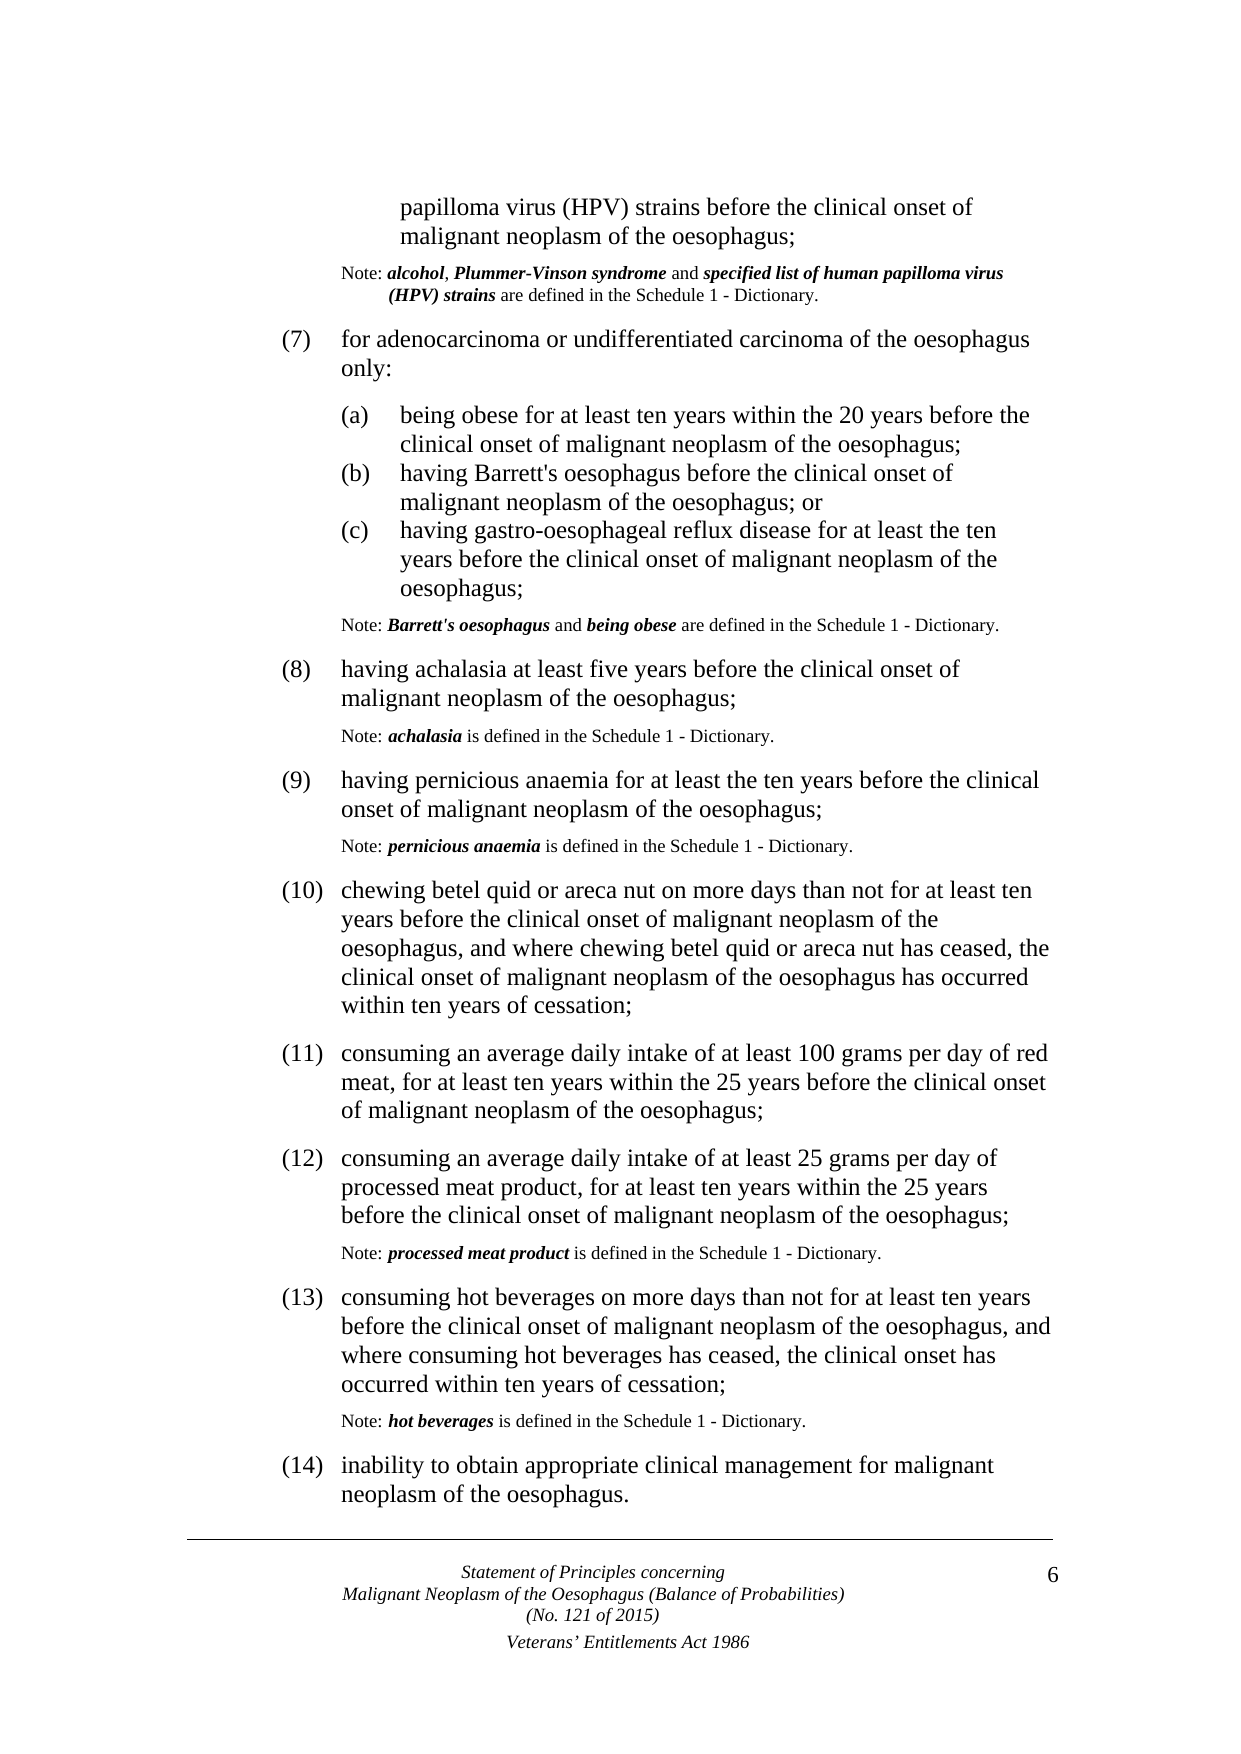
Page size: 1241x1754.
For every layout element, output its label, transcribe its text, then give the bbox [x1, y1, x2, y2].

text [341, 192, 1053, 249]
text chewing betel quid or areca nut on more days than not for at least ten years before the clinical onset of malignant neoplasm of the oesophagus, and where chewing betel quid or areca nut has ceased, the clinical onset of malignant neoplasm of the oesophagus has occurred within ten years of cessation; [282, 876, 1053, 1019]
text inability to obtain appropriate clinical management for malignant neoplasm of the oesophagus. [282, 1450, 1053, 1508]
text Note: alcohol, Plummer-Vinson syndrome and specified list of human papilloma virus (HPV) strains are defined in the Schedule 1 - Dictionary. [341, 262, 1053, 305]
text having achalasia at least five years before the clinical onset of malignant neoplasm of the oesophagus; [282, 654, 1053, 712]
text Note: pernicious anaemia is defined in the Schedule 1 - Dictionary. [341, 835, 1053, 857]
text consuming an average daily intake of at least 25 grams per day of processed meat product, for at least ten years within the 25 years before the clinical onset of malignant neoplasm of the oesophagus; [282, 1143, 1053, 1229]
text Note: Barrett's oesophagus and being obese are defined in the Schedule 1 - Dictionary. [341, 614, 1053, 636]
text being obese for at least ten years within the 20 years before the clinical onset of malignant neoplasm of the oesophagus; [341, 400, 1053, 458]
text Note: hot beverages is defined in the Schedule 1 - Dictionary. [341, 1410, 1053, 1432]
text having pernicious anaemia for at least the ten years before the clinical onset of malignant neoplasm of the oesophagus; [282, 765, 1053, 823]
text having Barrett's oesophagus before the clinical onset of malignant neoplasm of the oesophagus; or [341, 458, 1053, 515]
text having gastro-oesophageal reflux disease for at least the ten years before the clinical onset of malignant neoplasm of the oesophagus; [341, 515, 1053, 602]
text for adenocarcinoma or undifferentiated carcinoma of the oesophagus only: [282, 324, 1053, 382]
text Note: processed meat product is defined in the Schedule 1 - Dictionary. [341, 1242, 1053, 1264]
text Note: achalasia is defined in the Schedule 1 - Dictionary. [341, 725, 1053, 746]
text consuming hot beverages on more days than not for at least ten years before the clinical onset of malignant neoplasm of the oesophagus, and where consuming hot beverages has ceased, the clinical onset has occurred within ten years of cessation; [282, 1282, 1053, 1397]
text consuming an average daily intake of at least 100 grams per day of red meat, for at least ten years within the 25 years before the clinical onset of malignant neoplasm of the oesophagus; [282, 1038, 1053, 1124]
